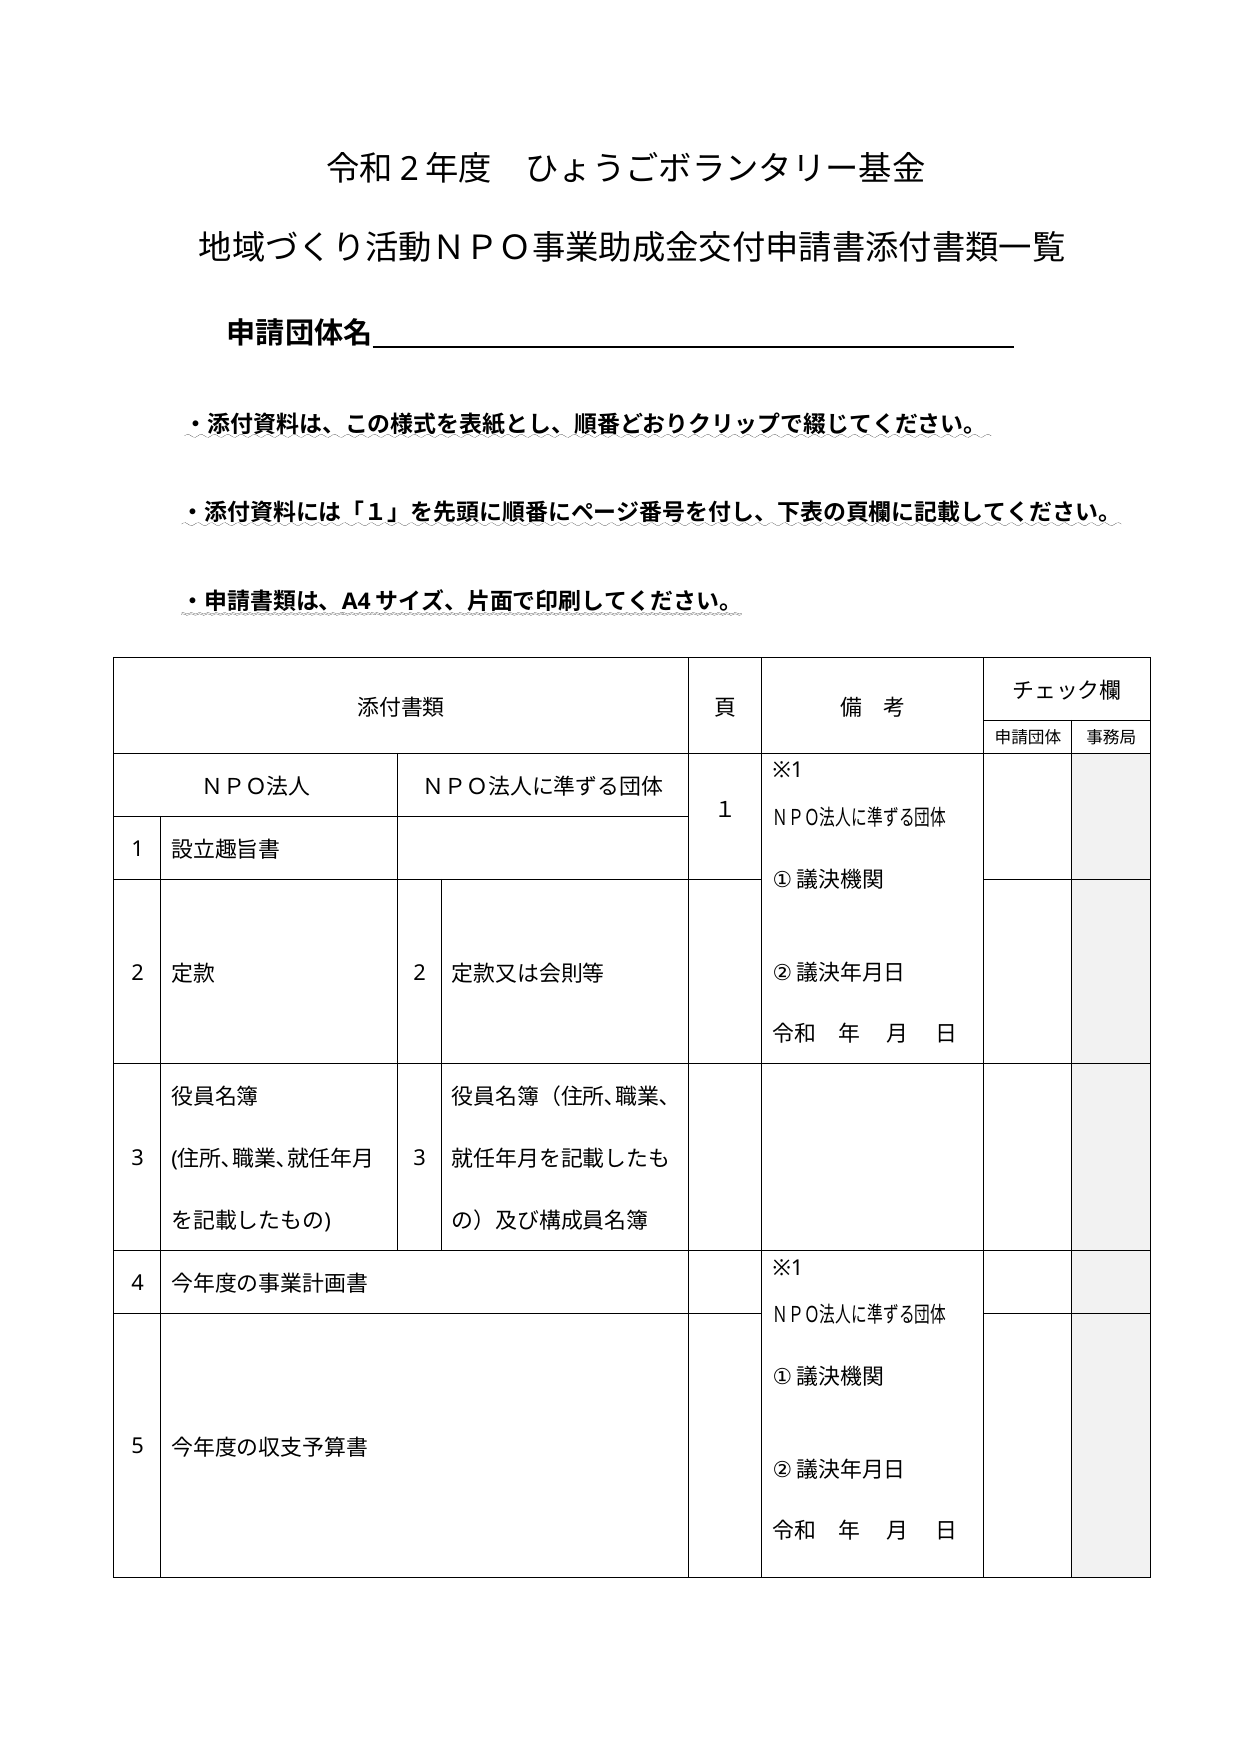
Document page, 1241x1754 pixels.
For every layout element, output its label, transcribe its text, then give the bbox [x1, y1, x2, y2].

text 申請団体名 [112, 300, 1152, 362]
table_cell [984, 880, 1071, 1063]
table_header 頁 [689, 658, 761, 753]
table_cell 定款又は会則等 [442, 880, 688, 1063]
table_cell [984, 1064, 1071, 1250]
table_header 備 考 [762, 658, 983, 753]
table_cell 事務局 [1072, 721, 1150, 753]
text ・添付資料は、この様式を表紙とし、順番どおりクリップで綴じてください。 [184, 391, 1152, 453]
table_cell 2 [398, 880, 441, 1063]
table_cell 設立趣旨書 [161, 817, 397, 879]
table_cell 申請団体 [984, 721, 1071, 753]
table_cell [1072, 754, 1150, 879]
text ・申請書類は、A4サイズ、片面で印刷してください。 [112, 568, 1152, 630]
table_cell [689, 1251, 761, 1313]
table_cell [984, 1314, 1071, 1577]
table_cell 定款 [161, 880, 397, 1063]
table_cell ※1 ＮＰＯ法人に準ずる団体 ①議決機関 ②議決年月日 令和 年 月 日 [762, 754, 983, 1063]
text 令和2年度 ひょうごボランタリー基金 [112, 141, 1139, 190]
table_cell [984, 754, 1071, 879]
table_cell 3 [114, 1064, 160, 1250]
table_cell 今年度の事業計画書 [161, 1251, 688, 1313]
table_cell [689, 880, 761, 1063]
table_cell 今年度の収支予算書 [161, 1314, 688, 1577]
table_cell [689, 1314, 761, 1577]
table_cell 4 [114, 1251, 160, 1313]
table_cell [689, 1064, 761, 1250]
table_cell 3 [398, 1064, 441, 1250]
table_cell [762, 1064, 983, 1250]
table_cell [398, 817, 688, 879]
text 地域づくり活動ＮＰＯ事業助成金交付申請書添付書類一覧 [112, 221, 1152, 269]
table_header チェック欄 [984, 658, 1150, 720]
table_cell 1 [114, 817, 160, 879]
table_cell ＮＰＯ法人に準ずる団体 [398, 754, 688, 816]
table_cell ＮＰＯ法人 [114, 754, 397, 816]
table_cell 役員名簿 (住所､職業､就任年月を記載したもの) [161, 1064, 397, 1250]
table_cell １ [689, 754, 761, 879]
table_cell [1072, 1314, 1150, 1577]
table_cell 役員名簿（住所､職業､就任年月を記載したもの）及び構成員名簿 [442, 1064, 688, 1250]
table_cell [762, 1251, 983, 1577]
table_cell [1072, 1251, 1150, 1313]
table_cell 5 [114, 1314, 160, 1577]
table_cell [1072, 1064, 1150, 1250]
table_header 添付書類 [114, 658, 688, 753]
text ・添付資料には「１」を先頭に順番にページ番号を付し、下表の頁欄に記載してください。 [112, 480, 1152, 542]
table_cell [1072, 880, 1150, 1063]
table_cell [984, 1251, 1071, 1313]
table_cell 2 [114, 880, 160, 1063]
